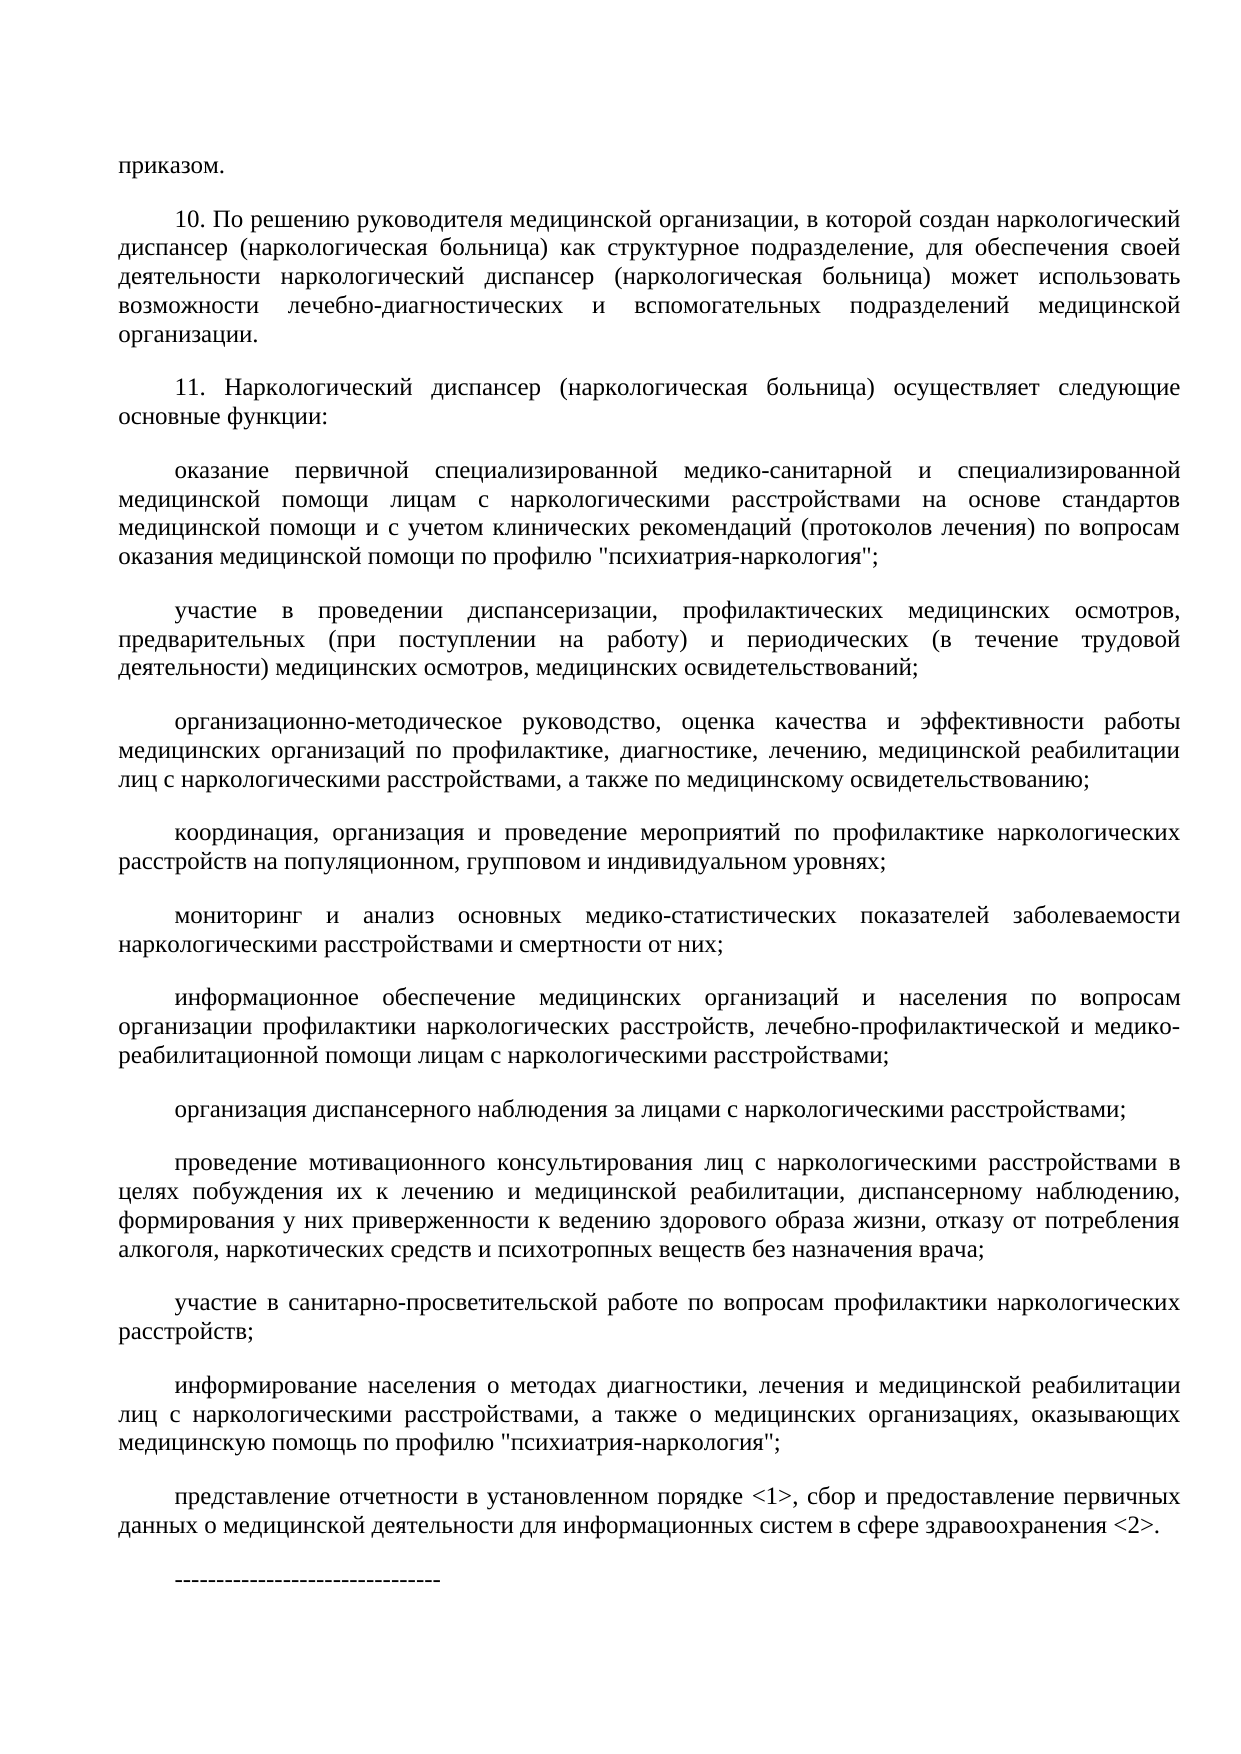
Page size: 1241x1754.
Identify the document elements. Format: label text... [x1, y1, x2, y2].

text -------------------------------- [118, 1564, 1181, 1592]
text представление отчетности в установленном порядке <1>, сбор и предоставление первичных данных о медицинской деятельности для информационных систем в сфере здравоохранения <2>. [118, 1481, 1181, 1539]
text оказание первичной специализированной медико-санитарной и специализированной медицинской помощи лицам с наркологическими расстройствами на основе стандартов медицинской помощи и с учетом клинических рекомендаций (протоколов лечения) по вопросам оказания медицинской помощи по профилю "психиатрия-наркология"; [118, 455, 1181, 570]
text участие в проведении диспансеризации, профилактических медицинских осмотров, предварительных (при поступлении на работу) и периодических (в течение трудовой деятельности) медицинских осмотров, медицинских освидетельствований; [118, 595, 1181, 681]
text 11. Наркологический диспансер (наркологическая больница) осуществляет следующие основные функции: [118, 372, 1181, 430]
text участие в санитарно-просветительской работе по вопросам профилактики наркологических расстройств; [118, 1287, 1181, 1345]
text организационно-методическое руководство, оценка качества и эффективности работы медицинских организаций по профилактике, диагностике, лечению, медицинской реабилитации лиц с наркологическими расстройствами, а также по медицинскому освидетельствованию; [118, 706, 1181, 792]
text 10. По решению руководителя медицинской организации, в которой создан наркологический диспансер (наркологическая больница) как структурное подразделение, для обеспечения своей деятельности наркологический диспансер (наркологическая больница) может использовать возможности лечебно-диагностических и вспомогательных подразделений медицинской организации. [118, 204, 1181, 347]
text информационное обеспечение медицинских организаций и населения по вопросам организации профилактики наркологических расстройств, лечебно-профилактической и медико-реабилитационной помощи лицам с наркологическими расстройствами; [118, 982, 1181, 1069]
text информирование населения о методах диагностики, лечения и медицинской реабилитации лиц с наркологическими расстройствами, а также о медицинских организациях, оказывающих медицинскую помощь по профилю "психиатрия-наркология"; [118, 1370, 1181, 1456]
text мониторинг и анализ основных медико-статистических показателей заболеваемости наркологическими расстройствами и смертности от них; [118, 900, 1181, 957]
text координация, организация и проведение мероприятий по профилактике наркологических расстройств на популяционном, групповом и индивидуальном уровнях; [118, 817, 1181, 875]
text организация диспансерного наблюдения за лицами с наркологическими расстройствами; [118, 1094, 1181, 1122]
text проведение мотивационного консультирования лиц с наркологическими расстройствами в целях побуждения их к лечению и медицинской реабилитации, диспансерному наблюдению, формирования у них приверженности к ведению здорового образа жизни, отказу от потребления алкоголя, наркотических средств и психотропных веществ без назначения врача; [118, 1147, 1181, 1262]
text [118, 150, 1181, 179]
